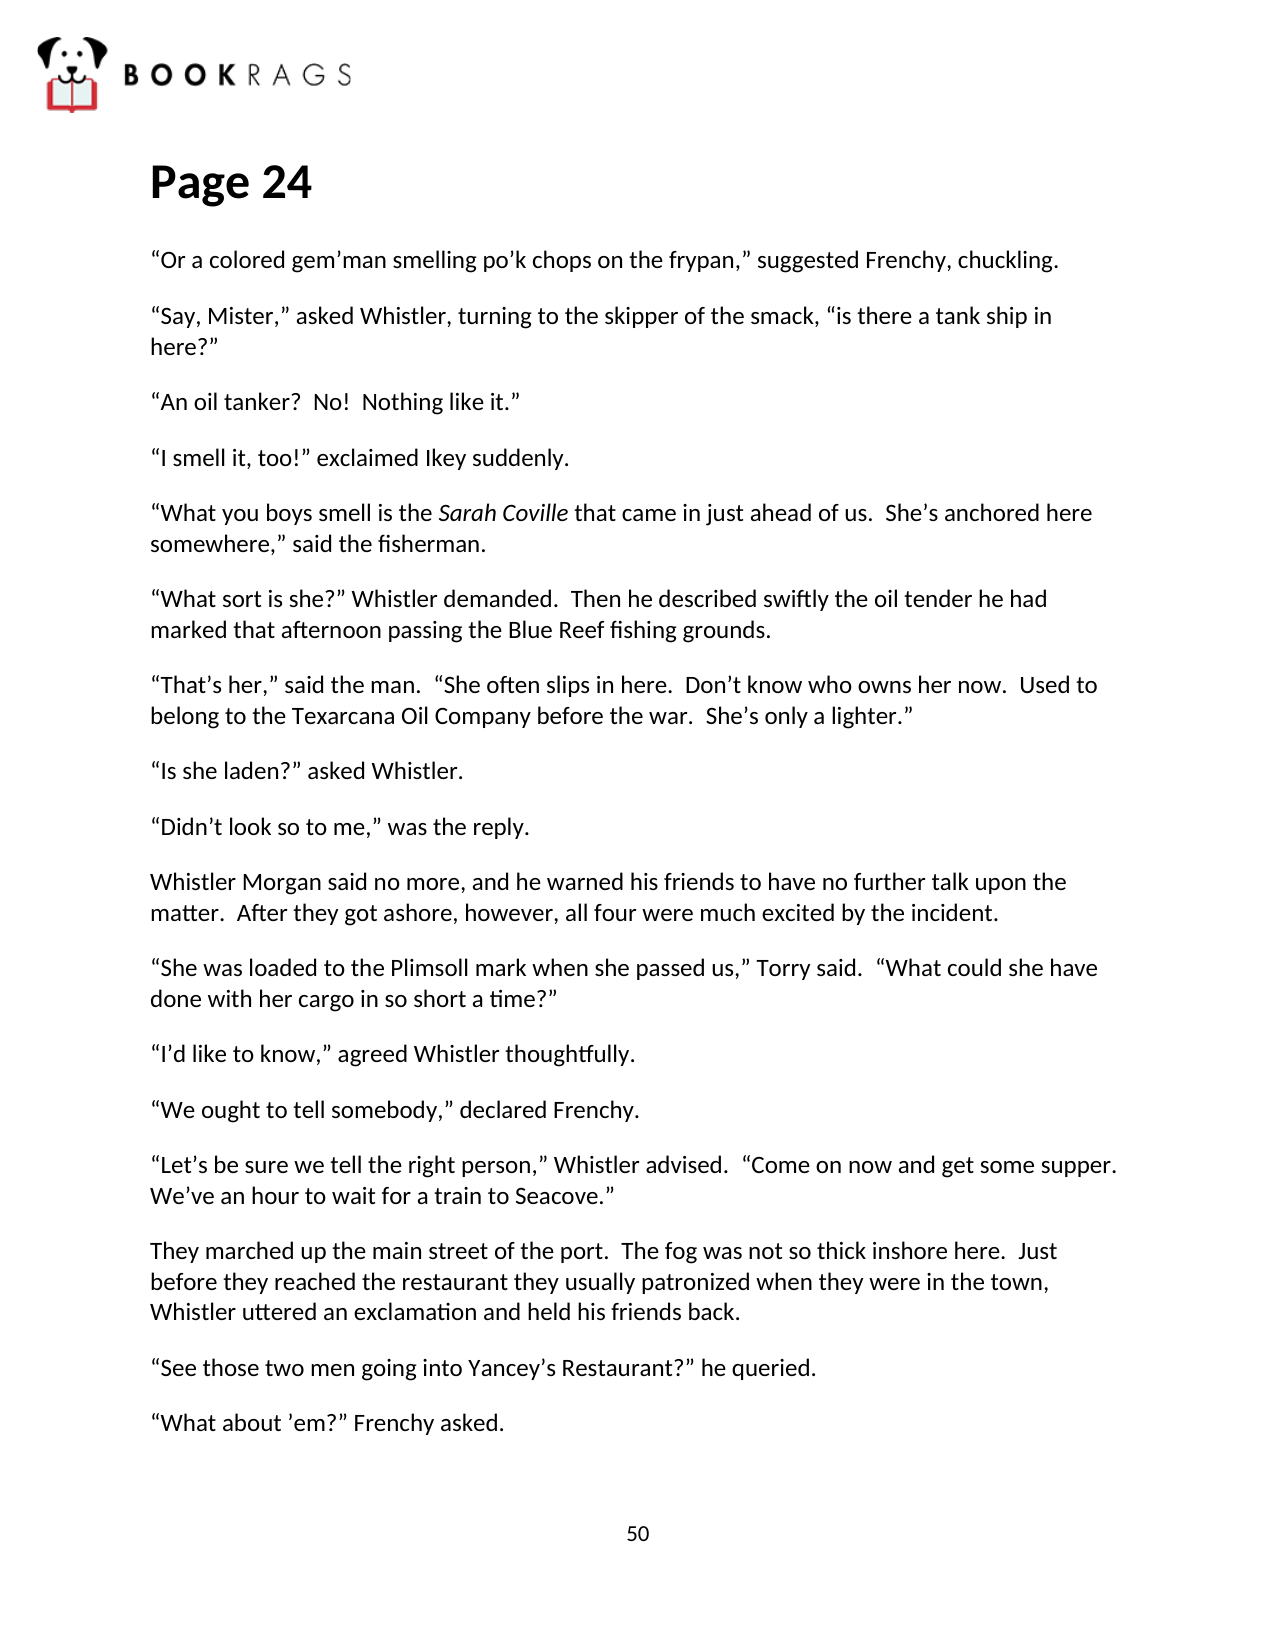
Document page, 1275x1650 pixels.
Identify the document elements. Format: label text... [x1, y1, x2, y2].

text “That’s her,” said the man. “She often slips in here. Don’t know who owns her now. Used to belong to the Texarcana Oil Company before the war. She’s only a lighter.” [150, 669, 1125, 730]
text “Say, Mister,” asked Whistler, turning to the skipper of the smack, “is there a tank ship in here?” [150, 300, 1125, 361]
text They marched up the main street of the port. The fog was not so thick inshore here. Just before they reached the restaurant they usually patronized when they were in the town, Whistler uttered an exclamation and held his friends back. [150, 1236, 1125, 1327]
text Whistler Morgan said no more, and he warned his friends to have no further talk upon the matter. After they got ashore, however, all four were much excited by the incident. [150, 866, 1125, 927]
text “Or a colored gem’man smelling po’k chops on the frypan,” suggested Frenchy, chuckling. [150, 244, 1125, 275]
text “What you boys smell is the Sarah Coville that came in just ahead of us. She’s anchored here somewhere,” said the fisherman. [150, 497, 1125, 558]
text “What about ’em?” Frenchy asked. [150, 1408, 1125, 1438]
text “Didn’t look so to me,” was the reply. [150, 811, 1125, 841]
picture [37, 37, 351, 113]
text “I’d like to know,” agreed Whistler thoughtfully. [150, 1038, 1125, 1069]
text “She was loaded to the Plimsoll mark when she passed us,” Torry said. “What could she have done with her cargo in so short a time?” [150, 952, 1125, 1013]
text “What sort is she?” Whistler demanded. Then he described swiftly the oil tender he had marked that afternoon passing the Blue Reef fishing grounds. [150, 583, 1125, 644]
text Page 24 [150, 150, 1125, 211]
text “See those two men going into Yancey’s Restaurant?” he queried. [150, 1352, 1125, 1383]
text “We ought to tell somebody,” declared Frenchy. [150, 1094, 1125, 1124]
text “Let’s be sure we tell the right person,” Whistler advised. “Come on now and get some supper. We’ve an hour to wait for a train to Seacove.” [150, 1149, 1125, 1211]
text “An oil tanker? No! Nothing like it.” [150, 386, 1125, 417]
text “Is she laden?” asked Whistler. [150, 755, 1125, 786]
text “I smell it, too!” exclaimed Ikey suddenly. [150, 442, 1125, 472]
